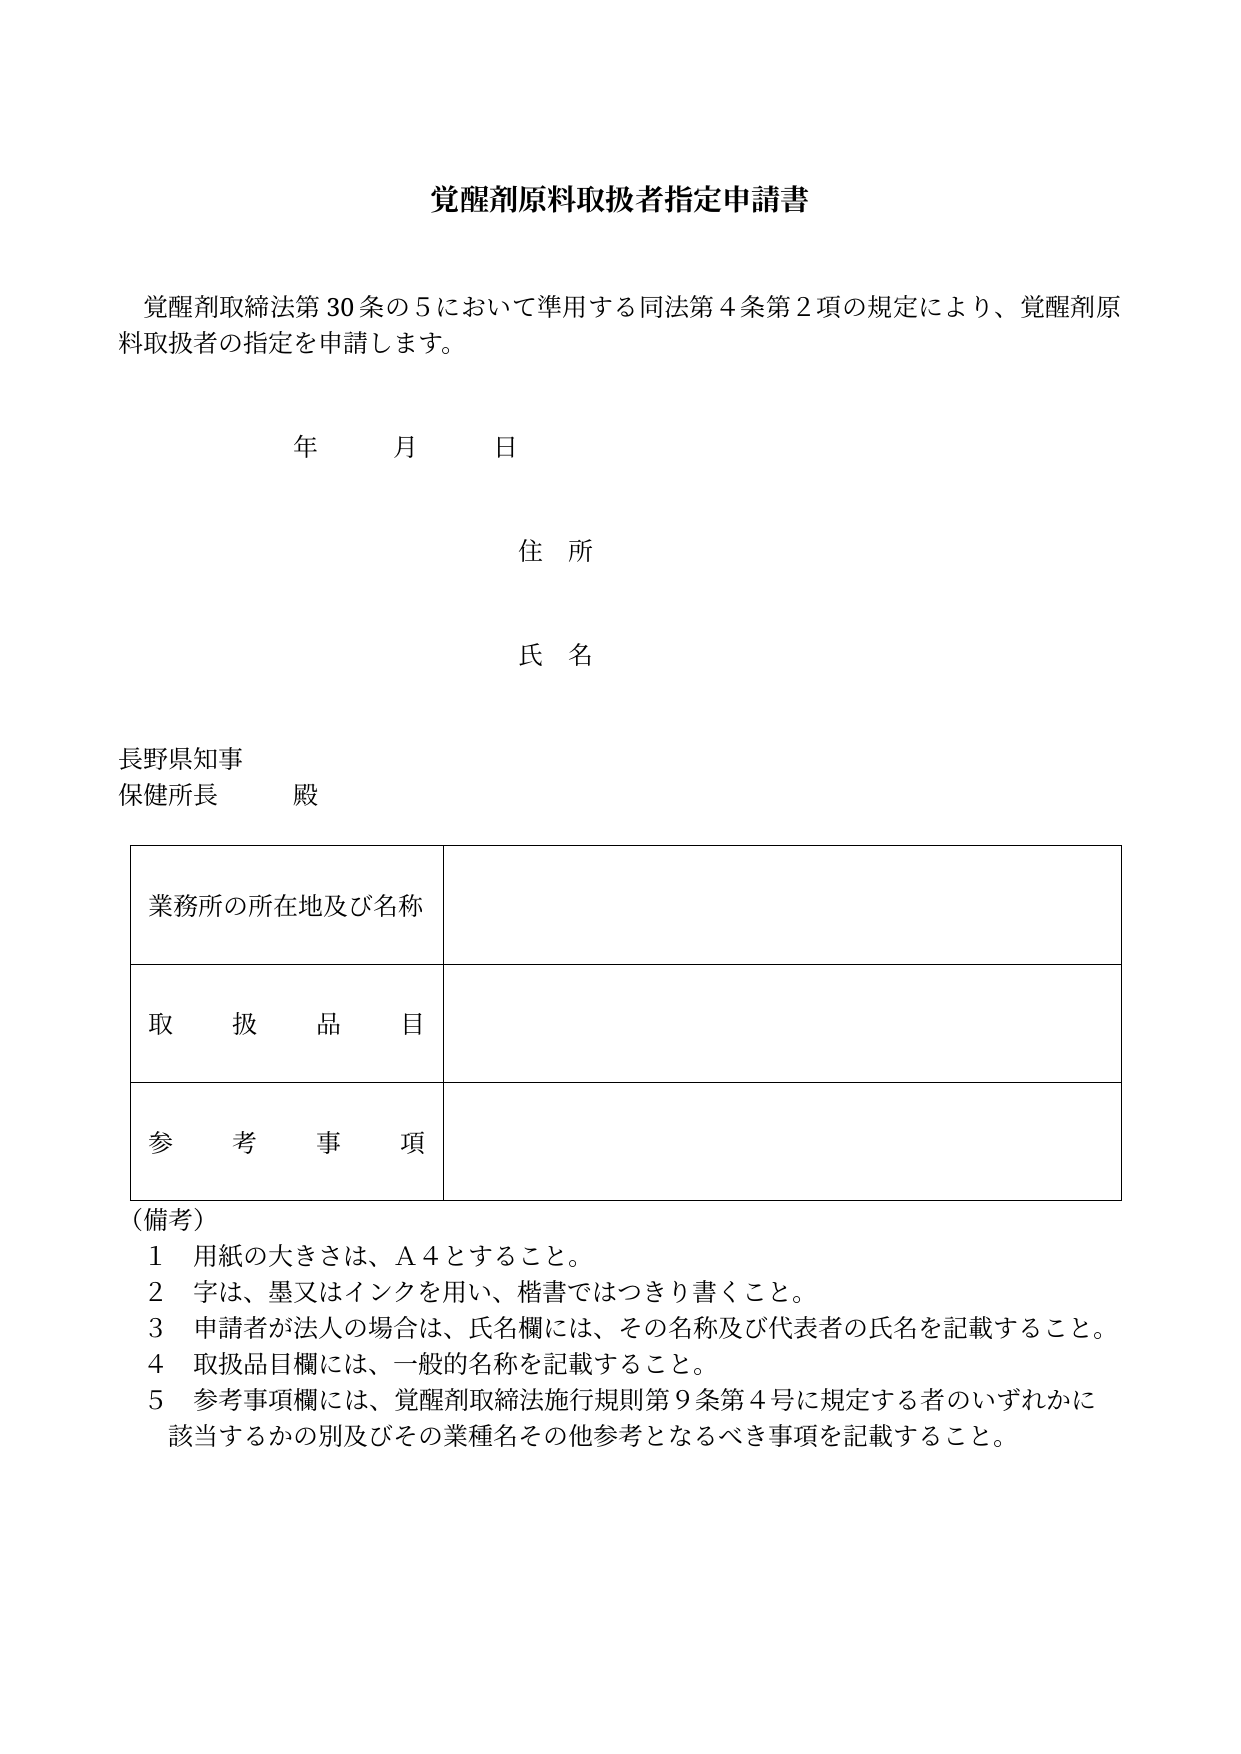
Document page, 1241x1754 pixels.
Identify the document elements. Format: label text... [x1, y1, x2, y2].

text ３ 申請者が法人の場合は、氏名欄には、その名称及び代表者の氏名を記載すること。 [143, 1309, 1097, 1344]
text 年 月 日 [118, 427, 1122, 463]
table_cell 取扱品目 [131, 965, 443, 1082]
table_header [444, 846, 1121, 963]
text ４ 取扱品目欄には、一般的名称を記載すること。 [143, 1344, 1097, 1381]
text １ 用紙の大きさは、Ａ４とすること。 [143, 1237, 1097, 1273]
text 氏 名 [518, 635, 1122, 671]
table_cell 参考事項 [131, 1083, 443, 1200]
text ５ 参考事項欄には、覚醒剤取締法施行規則第９条第４号に規定する者のいずれかに該当するかの別及びその業種名その他参考となるべき事項を記載すること。 [143, 1381, 1097, 1452]
text ２ 字は、墨又はインクを用い、楷書ではつきり書くこと。 [143, 1273, 1097, 1309]
text （備考） [118, 1201, 1122, 1237]
table_cell [444, 1083, 1121, 1200]
text 覚醒剤取締法第30条の５において準用する同法第４条第２項の規定により、覚醒剤原料取扱者の指定を申請します。 [118, 287, 1122, 359]
text 覚醒剤原料取扱者指定申請書 [118, 177, 1122, 219]
table_cell [444, 965, 1121, 1082]
text 住 所 [518, 531, 1122, 567]
text 長野県知事 [118, 739, 1122, 775]
text 保健所長 殿 [118, 775, 1122, 811]
table_header 業務所の所在地及び名称 [131, 846, 443, 963]
